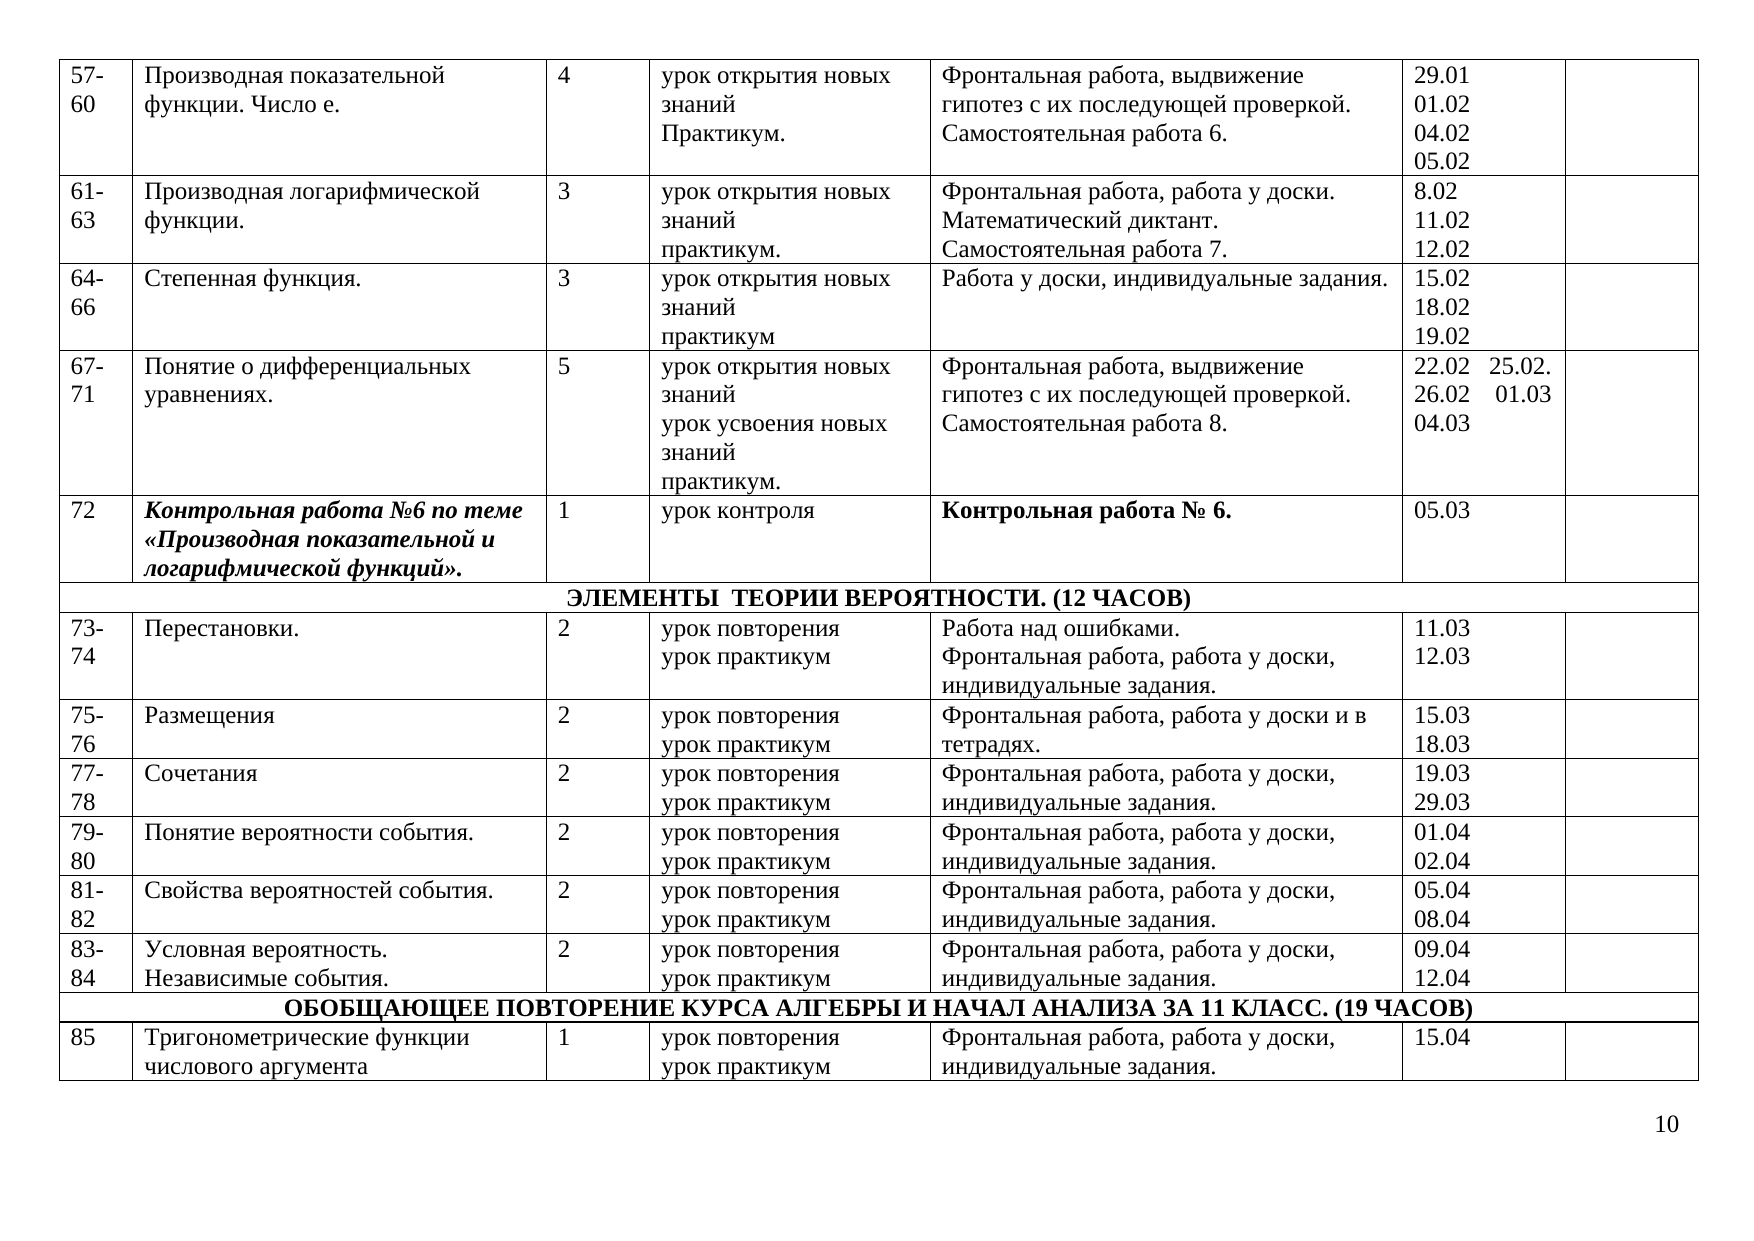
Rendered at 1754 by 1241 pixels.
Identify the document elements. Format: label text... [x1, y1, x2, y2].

table_cell 67-71 [60, 351, 132, 494]
table_cell 19.03 29.03 [1403, 759, 1565, 816]
table_cell 4 [547, 60, 649, 175]
table_cell урок открытия новых знаний практикум [650, 264, 930, 350]
table_cell 5 [547, 351, 649, 494]
table_cell 05.03 [1403, 496, 1565, 582]
table_cell Свойства вероятностей события. [133, 876, 546, 933]
table_cell [1566, 351, 1698, 494]
table_cell [1566, 876, 1698, 933]
table_cell ЭЛЕМЕНТЫ ТЕОРИИ ВЕРОЯТНОСТИ. (12 ЧАСОВ) [60, 583, 1698, 612]
table_cell урок повторения урок практикум [650, 759, 930, 816]
table_cell Фронтальная работа, выдвижение гипотез с их последующей проверкой. Самостоятельная работа 8. [931, 351, 1402, 494]
table_cell 3 [547, 264, 649, 350]
table_cell Фронтальная работа, работа у доски. Математический диктант. Самостоятельная работа 7. [931, 176, 1402, 262]
table_cell урок открытия новых знаний урок усвоения новых знаний практикум. [650, 351, 930, 494]
table_cell 2 [547, 876, 649, 933]
table_cell 77-78 [60, 759, 132, 816]
table_cell Фронтальная работа, работа у доски, индивидуальные задания. [931, 876, 1402, 933]
table_cell 2 [547, 700, 649, 757]
table_cell Фронтальная работа, работа у доски, индивидуальные задания. [931, 934, 1402, 992]
table_cell 64-66 [60, 264, 132, 350]
table_cell 22.02 25.02. 26.02 01.03 04.03 [1403, 351, 1565, 494]
table_cell [1566, 817, 1698, 874]
table_cell 57-60 [60, 60, 132, 175]
table_cell 1 [547, 1023, 649, 1080]
table_cell Понятие о дифференциальных уравнениях. [133, 351, 546, 494]
table_cell урок повторения урок практикум [650, 934, 930, 992]
table_cell 05.04 08.04 [1403, 876, 1565, 933]
table_cell 15.02 18.02 19.02 [1403, 264, 1565, 350]
table_cell [1566, 934, 1698, 992]
table_cell 81-82 [60, 876, 132, 933]
table_cell 8.02 11.02 12.02 [1403, 176, 1565, 262]
table_cell 83-84 [60, 934, 132, 992]
table_cell 61-63 [60, 176, 132, 262]
table_cell Фронтальная работа, работа у доски, индивидуальные задания. [931, 759, 1402, 816]
table_cell урок контроля [650, 496, 930, 582]
table_cell урок повторения урок практикум [650, 876, 930, 933]
table_cell [1566, 1023, 1698, 1080]
table_cell 72 [60, 496, 132, 582]
table_cell Производная логарифмической функции. [133, 176, 546, 262]
table_cell 01.04 02.04 [1403, 817, 1565, 874]
table_cell Контрольная работа № 6. [931, 496, 1402, 582]
table_cell Работа у доски, индивидуальные задания. [931, 264, 1402, 350]
table_cell 85 [60, 1023, 132, 1080]
table_cell Понятие вероятности события. [133, 817, 546, 874]
table_cell 2 [547, 934, 649, 992]
table_cell 1 [547, 496, 649, 582]
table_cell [133, 1023, 546, 1080]
table_cell урок повторения урок практикум [650, 613, 930, 699]
table_cell 15.03 18.03 [1403, 700, 1565, 757]
table_cell 15.04 [1403, 1023, 1565, 1080]
table_cell [1566, 264, 1698, 350]
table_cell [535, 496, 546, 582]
table_cell 11.03 12.03 [1403, 613, 1565, 699]
table_cell [1566, 700, 1698, 757]
table_cell урок открытия новых знаний практикум. [650, 176, 930, 262]
table_cell 09.04 12.04 [1403, 934, 1565, 992]
table_cell [1566, 759, 1698, 816]
table_cell Степенная функция. [133, 264, 546, 350]
table_cell Производная показательной функции. Число е. [133, 60, 546, 175]
table_cell урок повторения урок практикум [650, 700, 930, 757]
table_cell Работа над ошибками. Фронтальная работа, работа у доски, индивидуальные задания. [931, 613, 1402, 699]
table_cell Фронтальная работа, работа у доски, индивидуальные задания. [931, 817, 1402, 874]
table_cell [931, 1023, 1402, 1080]
table_cell 79-80 [60, 817, 132, 874]
table_cell урок повторения урок практикум [650, 817, 930, 874]
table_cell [650, 1023, 930, 1080]
table_cell Перестановки. [133, 613, 546, 699]
table_cell 2 [547, 613, 649, 699]
table_cell 2 [547, 817, 649, 874]
table_cell [1566, 60, 1698, 175]
table_cell урок открытия новых знаний Практикум. [650, 60, 930, 175]
table_cell Условная вероятность. Независимые события. [133, 934, 546, 992]
table_cell [1566, 613, 1698, 699]
table_cell 2 [547, 759, 649, 816]
table_cell ОБОБЩАЮЩЕЕ ПОВТОРЕНИЕ КУРСА АЛГЕБРЫ И НАЧАЛ АНАЛИЗА ЗА 11 КЛАСС. (19 ЧАСОВ) [60, 993, 1698, 1021]
table_cell Фронтальная работа, работа у доски и в тетрадях. [931, 700, 1402, 757]
table_cell 73-74 [60, 613, 132, 699]
table_cell [1566, 176, 1698, 262]
table_cell 29.01 01.02 04.02 05.02 [1403, 60, 1565, 175]
table_cell 75-76 [60, 700, 132, 757]
table_cell 3 [547, 176, 649, 262]
table_cell Сочетания [133, 759, 546, 816]
table_cell Размещения [133, 700, 546, 757]
table_cell [1566, 496, 1698, 582]
table_cell Фронтальная работа, выдвижение гипотез с их последующей проверкой. Самостоятельная работа 6. [931, 60, 1402, 175]
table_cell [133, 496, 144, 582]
